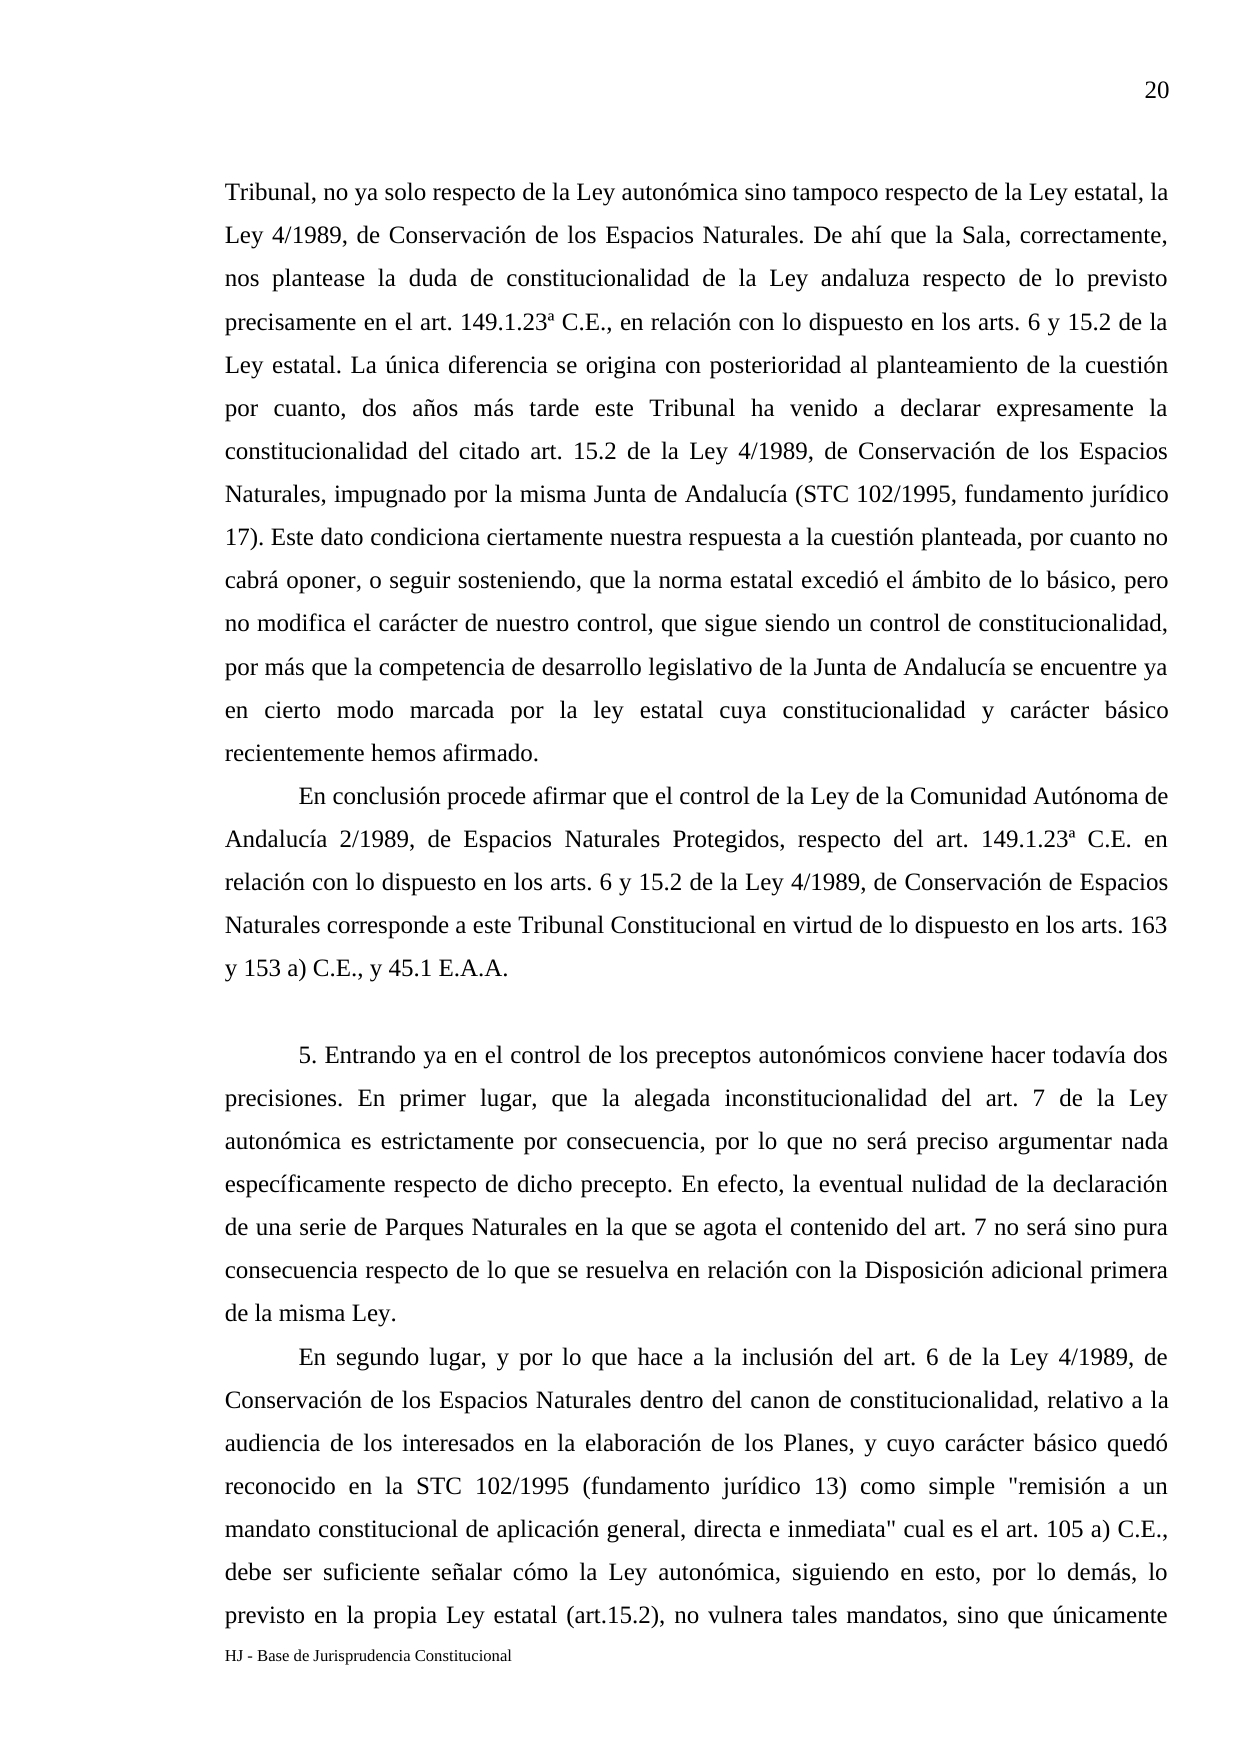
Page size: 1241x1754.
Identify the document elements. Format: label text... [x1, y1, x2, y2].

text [224, 177, 1169, 767]
text 5. Entrando ya en el control de los preceptos autonómicos conviene hacer todavía dos precisiones. En primer lugar, que la alegada inconstitucionalidad del art. 7 de la Ley autonómica es estrictamente por consecuencia, por lo que no será preciso argumentar nada específicamente respecto de dicho precepto. En efecto, la eventual nulidad de la declaración de una serie de Parques Naturales en la que se agota el contenido del art. 7 no será sino pura consecuencia respecto de lo que se resuelva en relación con la Disposición adicional primera de la misma Ley. [224, 1040, 1169, 1327]
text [224, 1342, 1169, 1629]
text En conclusión procede afirmar que el control de la Ley de la Comunidad Autónoma de Andalucía 2/1989, de Espacios Naturales Protegidos, respecto del art. 149.1.23ª C.E. en relación con lo dispuesto en los arts. 6 y 15.2 de la Ley 4/1989, de Conservación de Espacios Naturales corresponde a este Tribunal Constitucional en virtud de lo dispuesto en los arts. 163 y 153 a) C.E., y 45.1 E.A.A. [224, 781, 1169, 982]
